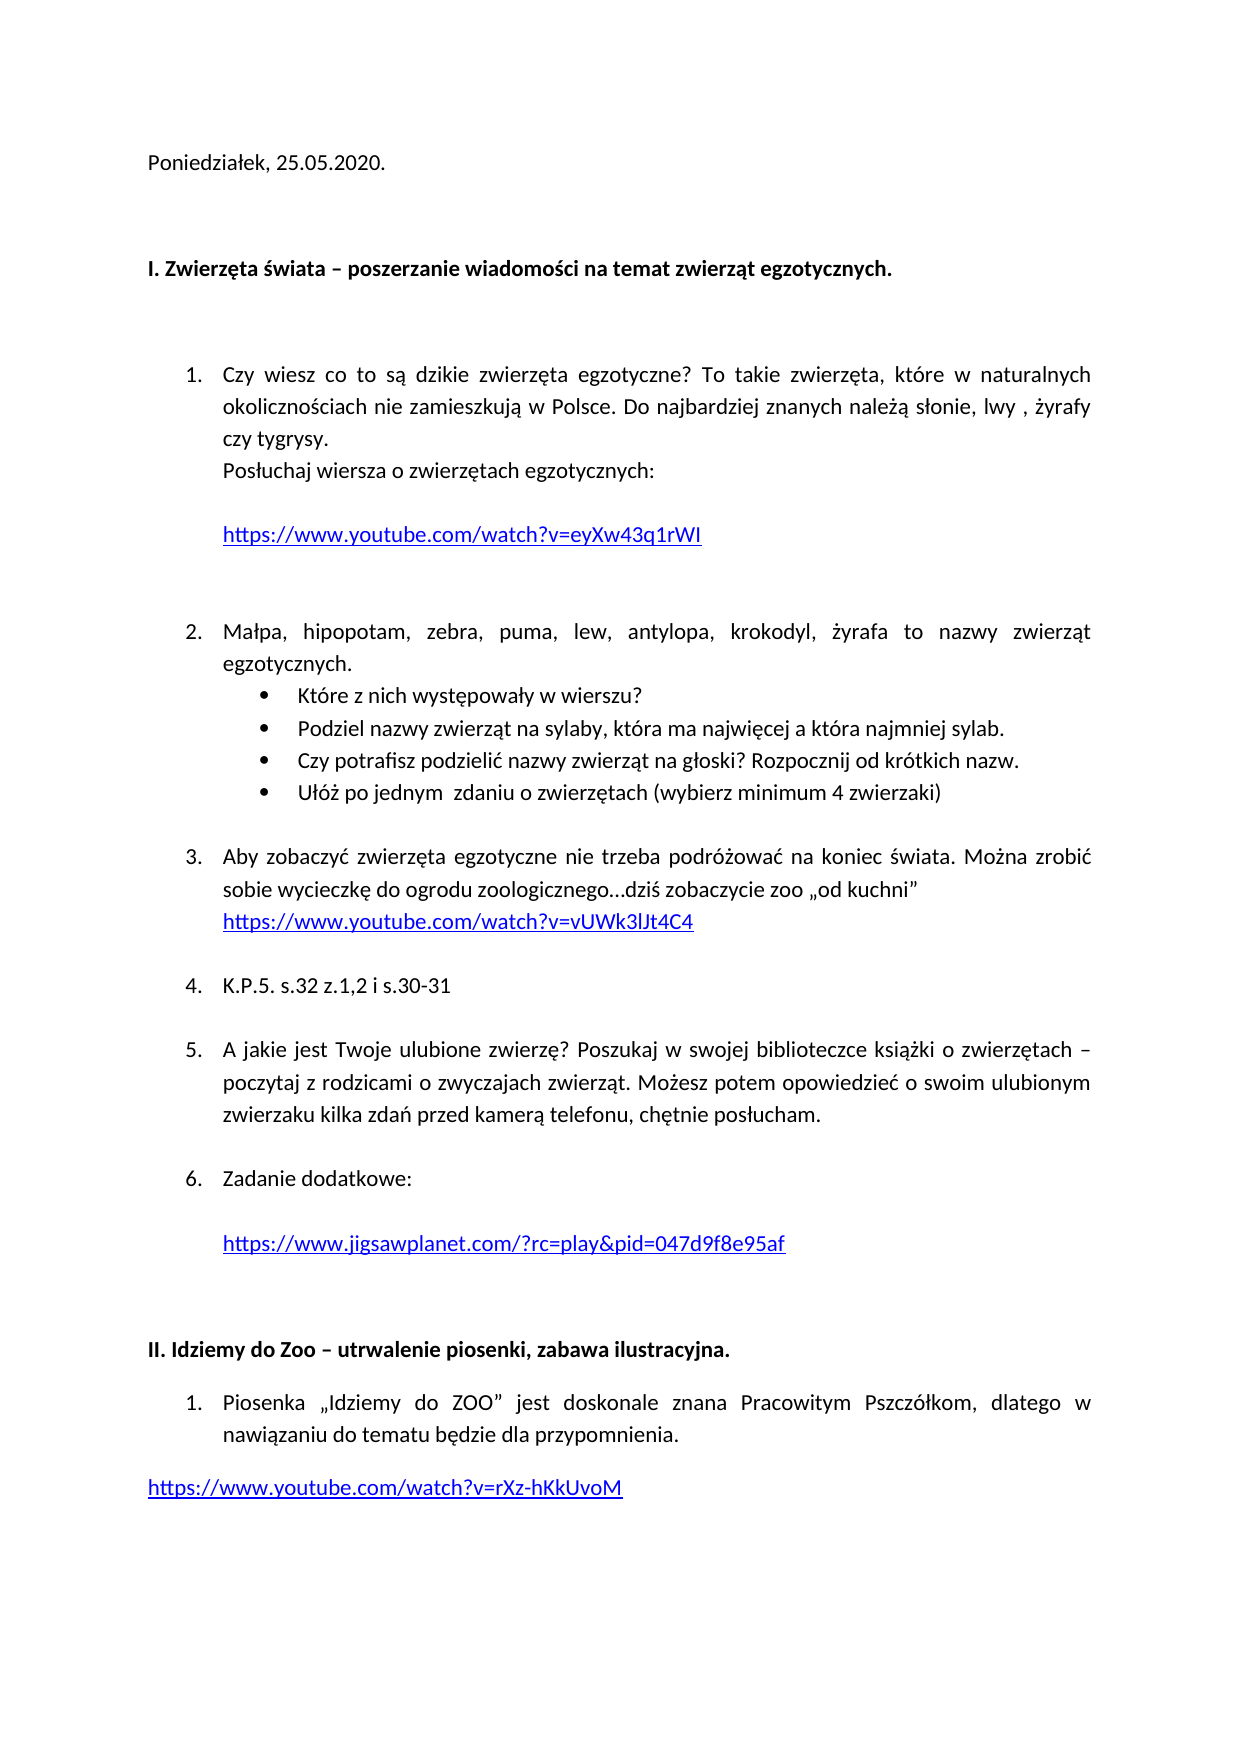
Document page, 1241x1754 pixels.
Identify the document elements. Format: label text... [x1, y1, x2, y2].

list https://www.youtube.com/watch?v=vUWk3lJt4C4 [223, 907, 1093, 935]
list A jakie jest Twoje ulubione zwierzę? Poszukaj w swojej biblioteczce książki o zwierzętach – poczytaj z rodzicami o zwyczajach zwierząt. Możesz potem opowiedzieć o swoim ulubionym zwierzaku kilka zdań przed kamerą telefonu, chętnie posłucham. [185, 1036, 1093, 1128]
text https://www.youtube.com/watch?v=rXz-hKkUvoM [148, 1473, 1093, 1501]
list Aby zobaczyć zwierzęta egzotyczne nie trzeba podróżować na koniec świata. Można zrobić sobie wycieczkę do ogrodu zoologicznego…dziś zobaczycie zoo „od kuchni” [185, 842, 1093, 903]
list https://www.jigsawplanet.com/?rc=play&pid=047d9f8e95af [223, 1229, 1093, 1257]
text I. Zwierzęta świata – poszerzanie wiadomości na temat zwierząt egzotycznych. [148, 254, 1093, 282]
list Ułóż po jednym zdaniu o zwierzętach (wybierz minimum 4 zwierzaki) [260, 778, 1093, 806]
list https://www.youtube.com/watch?v=eyXw43q1rWI [223, 521, 1093, 549]
list Podziel nazwy zwierząt na sylaby, która ma najwięcej a która najmniej sylab. [260, 714, 1093, 742]
text II. Idziemy do Zoo – utrwalenie piosenki, zabawa ilustracyjna. [148, 1335, 1093, 1363]
text Poniedziałek, 25.05.2020. [148, 148, 1093, 176]
list Czy potrafisz podzielić nazwy zwierząt na głoski? Rozpocznij od krótkich nazw. [260, 746, 1093, 774]
list Które z nich występowały w wierszu? [260, 682, 1093, 709]
list Zadanie dodatkowe: [185, 1164, 1093, 1192]
list K.P.5. s.32 z.1,2 i s.30-31 [185, 971, 1093, 999]
list Posłuchaj wiersza o zwierzętach egzotycznych: [223, 456, 1093, 484]
list Małpa, hipopotam, zebra, puma, lew, antylopa, krokodyl, żyrafa to nazwy zwierząt egzotycznych. [185, 617, 1093, 677]
list Czy wiesz co to są dzikie zwierzęta egzotyczne? To takie zwierzęta, które w naturalnych okolicznościach nie zamieszkują w Polsce. Do najbardziej znanych należą słonie, lwy , żyrafy czy tygrysy. [185, 360, 1093, 452]
list Piosenka „Idziemy do ZOO” jest doskonale znana Pracowitym Pszczółkom, dlatego w nawiązaniu do tematu będzie dla przypomnienia. [185, 1388, 1093, 1448]
